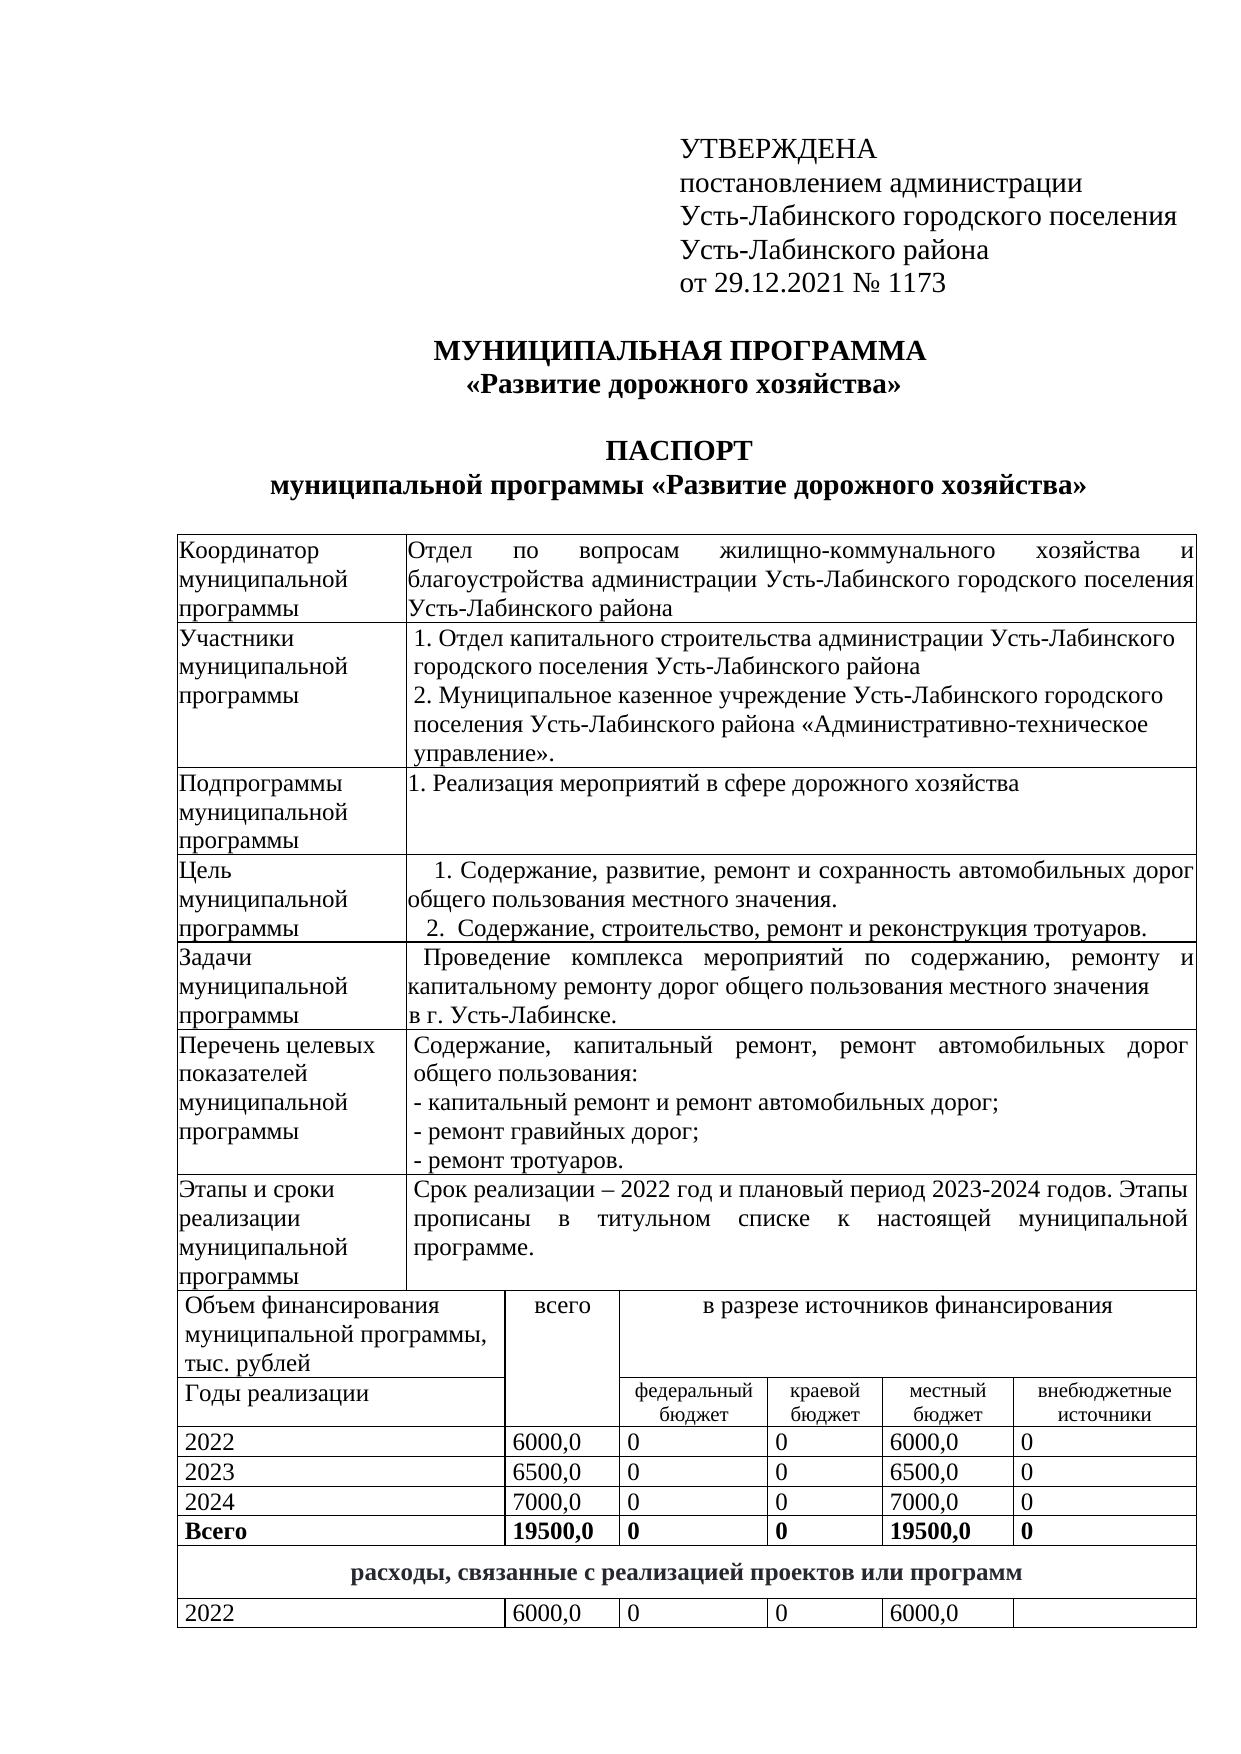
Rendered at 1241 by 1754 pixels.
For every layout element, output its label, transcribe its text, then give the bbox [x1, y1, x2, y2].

table_cell Объем финансирования муниципальной программы, тыс. рублей [178, 1291, 504, 1377]
table_cell 19500,0 [883, 1516, 1013, 1545]
table_cell 2022 [178, 1599, 504, 1627]
table_cell 0 [768, 1487, 882, 1515]
table_cell 0 [1014, 1457, 1196, 1486]
table_cell 0 [1014, 1427, 1196, 1456]
table_cell 1. Содержание, развитие, ремонт и сохранность автомобильных дорог общего пользования местного значения. 2. Содержание, строительство, ремонт и реконструкция тротуаров. [407, 855, 1196, 941]
table_cell 6000,0 [506, 1599, 619, 1627]
table_cell всего [506, 1291, 619, 1426]
table_cell 2024 [178, 1487, 504, 1515]
text Паспорт [177, 433, 1181, 467]
table_cell 0 [768, 1599, 882, 1627]
table_cell 0 [768, 1457, 882, 1486]
table_cell 0 [1014, 1516, 1196, 1545]
table_cell Срок реализации – 2022 год и плановый период 2023-2024 годов. Этапы прописаны в титульном списке к настоящей муниципальной программе. [407, 1175, 1196, 1289]
table_header Координатор муниципальной программы [178, 535, 406, 622]
table_cell 19500,0 [506, 1516, 619, 1545]
table_cell Содержание, капитальный ремонт, ремонт автомобильных дорог общего пользования: - капитальный ремонт и ремонт автомобильных дорог; - ремонт гравийных дорог; - ремонт тротуаров. [407, 1030, 1196, 1173]
table_cell местный бюджет [883, 1378, 1013, 1426]
table_cell 0 [768, 1516, 882, 1545]
table_cell Подпрограммы муниципальной программы [178, 768, 406, 854]
table_cell расходы, связанные с реализацией проектов или программ [178, 1546, 1196, 1597]
table_cell Всего [178, 1516, 504, 1545]
table_cell Годы реализации [178, 1378, 504, 1426]
text МУНИЦИПАЛЬНАЯ ПРОГРАММА [177, 333, 1183, 366]
table_cell Перечень целевых показателей муниципальной программы [178, 1030, 406, 1173]
table_cell 0 [620, 1427, 767, 1456]
table_cell 0 [768, 1427, 882, 1456]
text «Развитие дорожного хозяйства» [177, 366, 1183, 400]
table_cell Этапы и сроки реализации муниципальной программы [178, 1175, 406, 1289]
table_cell Проведение комплекса мероприятий по содержанию, ремонту и капитальному ремонту дорог общего пользования местного значения в г. Усть-Лабинске. [407, 943, 1196, 1029]
table_cell 2022 [178, 1427, 504, 1456]
table_cell 6000,0 [883, 1427, 1013, 1456]
text УТВЕРЖДЕНА [679, 131, 1181, 165]
table_cell краевой бюджет [768, 1378, 882, 1426]
table_cell 2023 [178, 1457, 504, 1486]
table_cell 6500,0 [883, 1457, 1013, 1486]
table_cell 0 [1014, 1487, 1196, 1515]
text Усть-Лабинского городского поселения Усть-Лабинского района [679, 198, 1181, 266]
table_cell федеральный бюджет [620, 1378, 767, 1426]
table_cell в разрезе источников финансирования [620, 1291, 1196, 1377]
table_cell 7000,0 [506, 1487, 619, 1515]
table_cell Цель муниципальной программы [178, 855, 406, 941]
table_cell 0 [620, 1457, 767, 1486]
text постановлением администрации [679, 165, 1181, 198]
table_cell [1014, 1599, 1196, 1627]
table_cell 1. Отдел капитального строительства администрации Усть-Лабинского городского поселения Усть-Лабинского района 2. Муниципальное казенное учреждение Усть-Лабинского городского поселения Усть-Лабинского района «Административно-техническое управление». [407, 623, 1196, 767]
table_cell Участники муниципальной программы [178, 623, 406, 767]
table_cell 0 [620, 1516, 767, 1545]
table_cell 1. Реализация мероприятий в сфере дорожного хозяйства [407, 768, 1196, 854]
text муниципальной программы «Развитие дорожного хозяйства» [177, 467, 1180, 501]
table_cell 6000,0 [506, 1427, 619, 1456]
table_cell 0 [620, 1487, 767, 1515]
table_cell внебюджетные источники [1014, 1378, 1196, 1426]
table_cell 0 [620, 1599, 767, 1627]
table_cell Задачи муниципальной программы [178, 943, 406, 1029]
table_cell 6500,0 [506, 1457, 619, 1486]
table_cell 7000,0 [883, 1487, 1013, 1515]
text от 29.12.2021 № 1173 [679, 266, 1181, 299]
table_cell 6000,0 [883, 1599, 1013, 1627]
